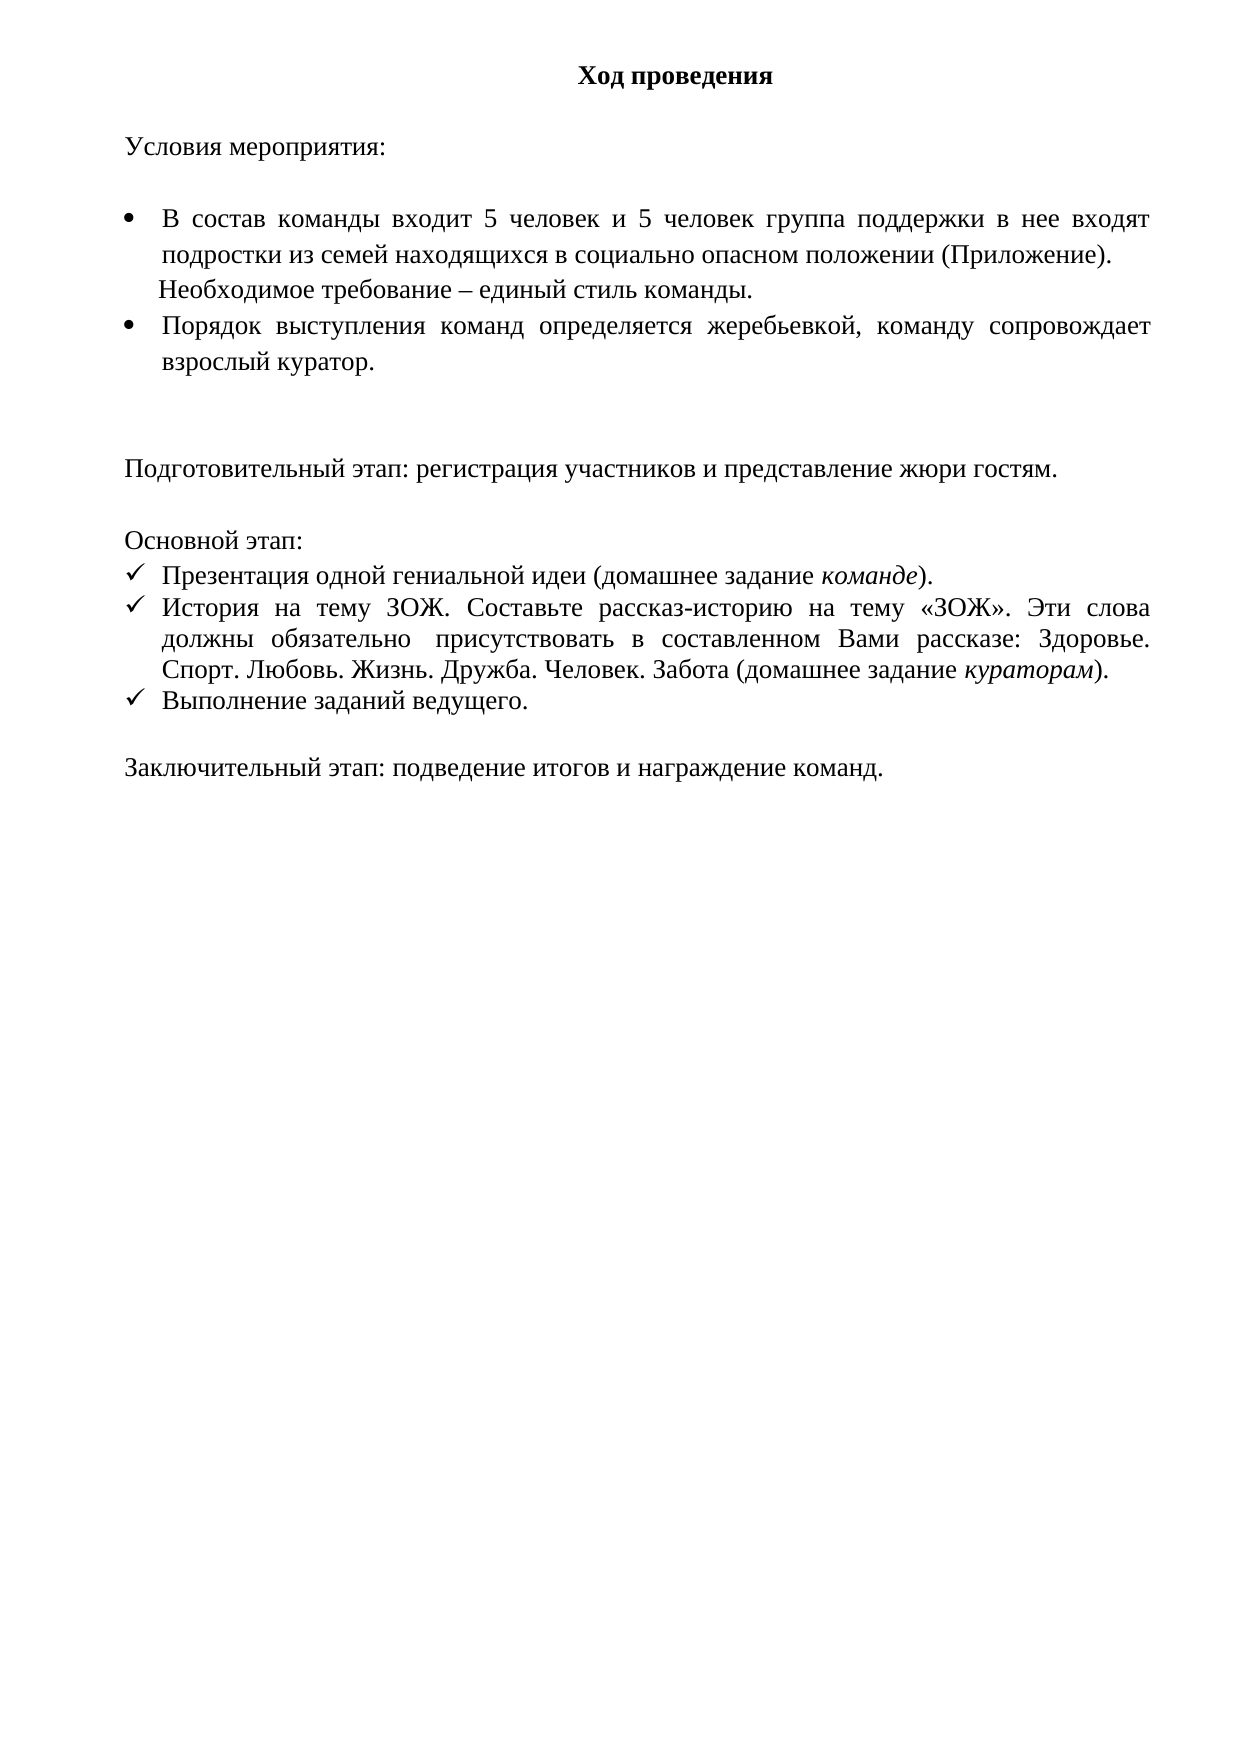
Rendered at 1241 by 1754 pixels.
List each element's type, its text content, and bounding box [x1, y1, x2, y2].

text Подготовительный этап: регистрация участников и представление жюри гостям. [124, 452, 1152, 483]
list Условия мероприятия: [124, 131, 1152, 162]
text Основной этап: [124, 524, 1152, 555]
text Заключительный этап: подведение итогов и награждение команд. [124, 751, 1152, 782]
text Необходимое требование – единый стиль команды. [124, 273, 1152, 305]
list Выполнение заданий ведущего. [124, 684, 1152, 716]
list Ход проведения [199, 59, 1152, 90]
list История на тему ЗОЖ. Составьте рассказ-историю на тему «ЗОЖ». Эти слова должны обязательно присутствовать в составленном Вами рассказе: Здоровье. Спорт. Любовь. Жизнь. Дружба. Человек. Забота (домашнее задание кураторам). [124, 591, 1152, 684]
list Презентация одной гениальной идеи (домашнее задание команде). [124, 559, 1152, 591]
list В состав команды входит 5 человек и 5 человек группа поддержки в нее входят подростки из семей находящихся в социально опасном положении (Приложение). [124, 202, 1152, 269]
list Порядок выступления команд определяется жеребьевкой, команду сопровождает взрослый куратор. [124, 309, 1152, 376]
